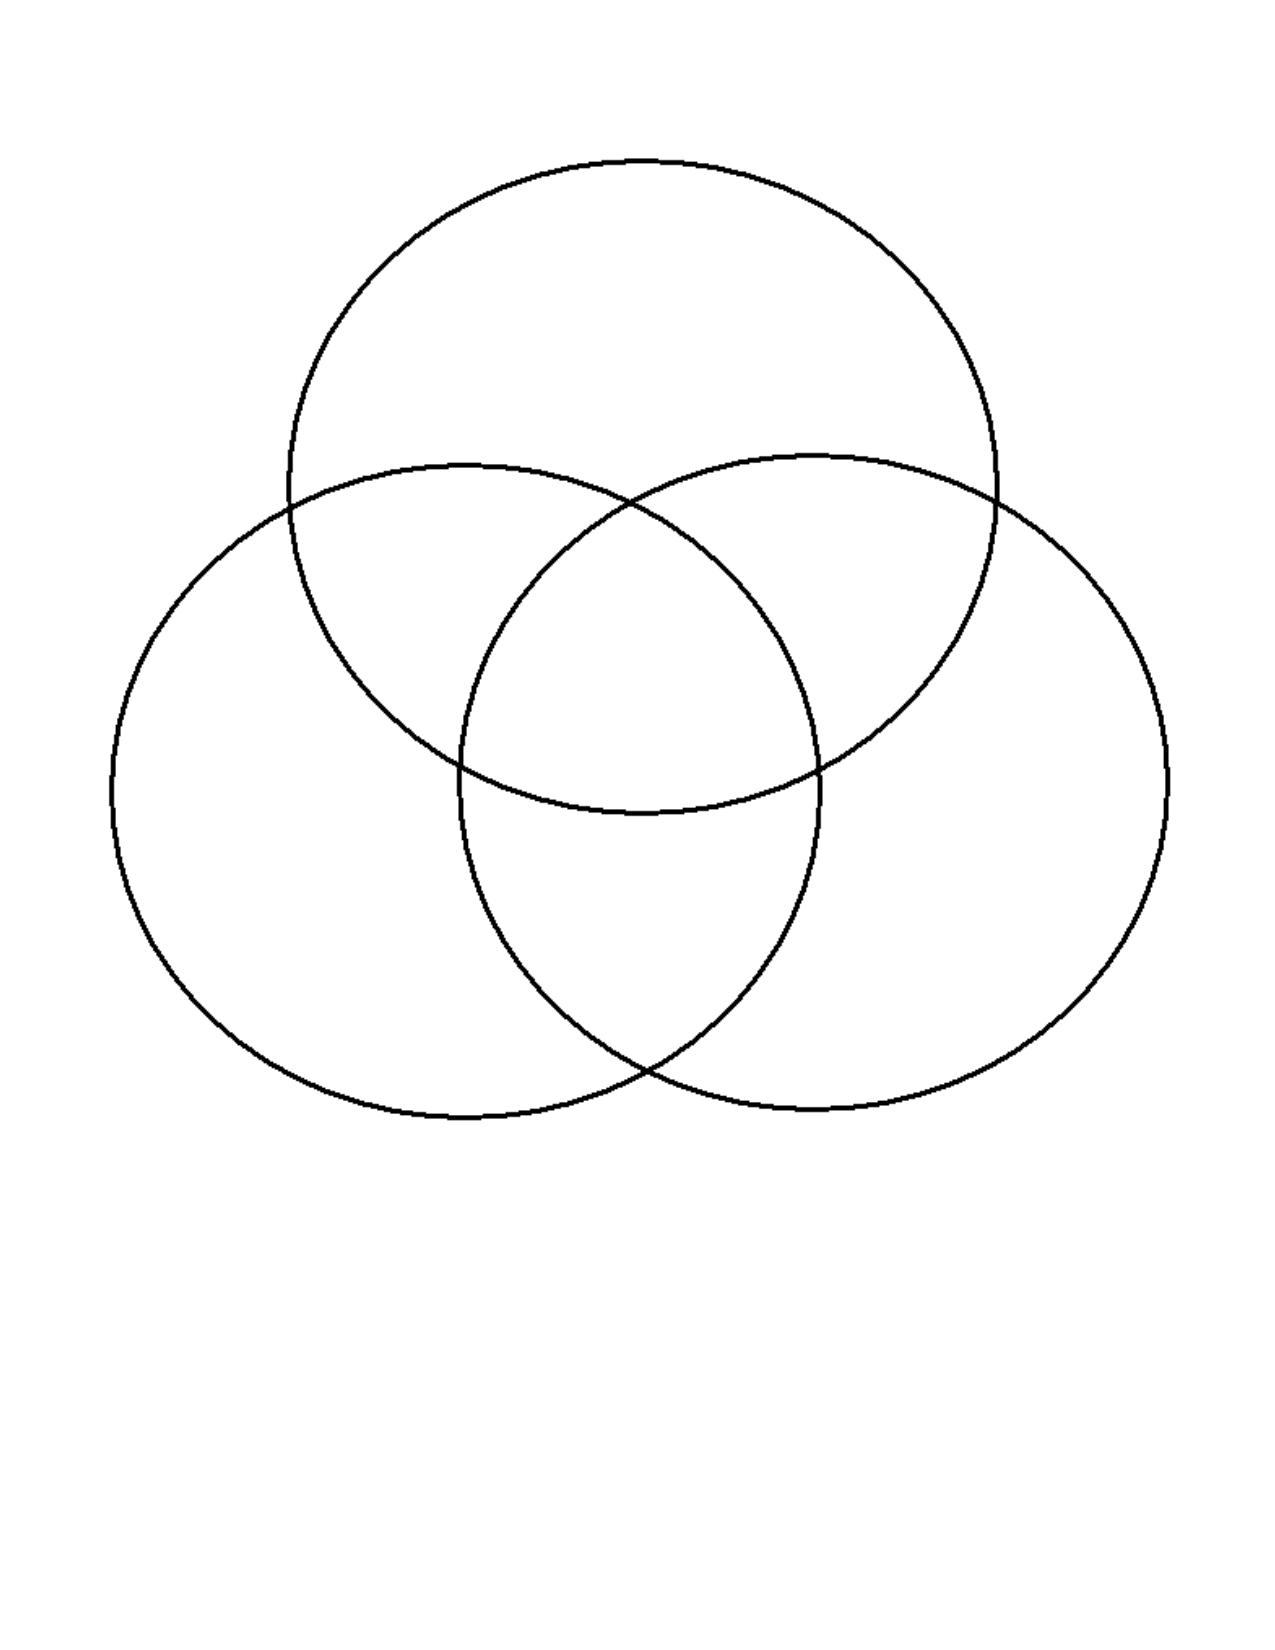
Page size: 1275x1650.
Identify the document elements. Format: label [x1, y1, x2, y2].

picture [103, 150, 1177, 1127]
